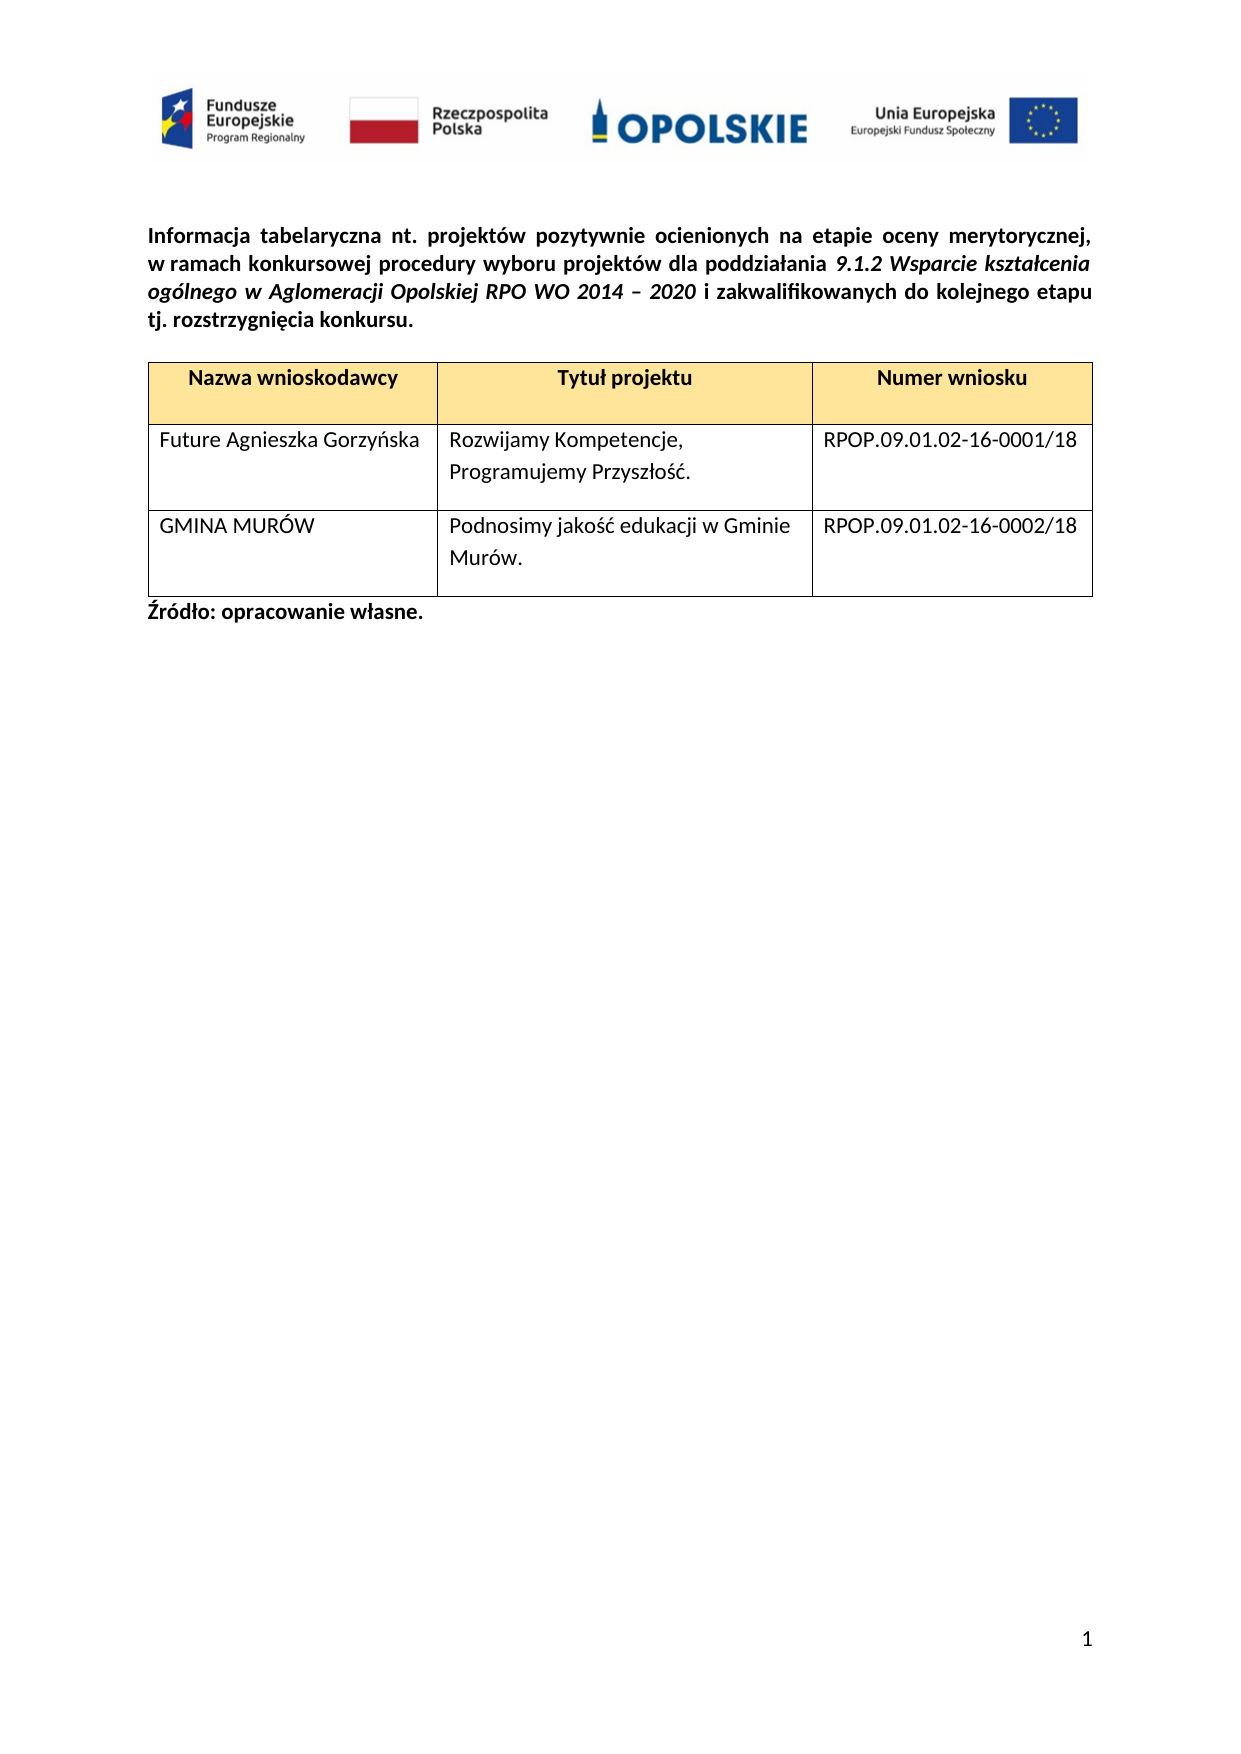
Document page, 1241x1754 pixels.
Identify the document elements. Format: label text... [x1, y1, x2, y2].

table_header Numer wniosku [813, 363, 1092, 424]
table_cell Rozwijamy Kompetencje, Programujemy Przyszłość. [438, 425, 812, 510]
table_header Nazwa wnioskodawcy [149, 363, 437, 424]
text Źródło: opracowanie własne. [148, 597, 1093, 625]
table_cell RPOP.09.01.02-16-0002/18 [813, 511, 1092, 596]
table_cell GMINA MURÓW [149, 511, 437, 596]
picture [147, 73, 1093, 164]
table_cell Podnosimy jakość edukacji w Gminie Murów. [438, 511, 812, 596]
table_cell RPOP.09.01.02-16-0001/18 [813, 425, 1092, 510]
table_header Tytuł projektu [438, 363, 812, 424]
text Informacja tabelaryczna nt. projektów pozytywnie ocienionych na etapie oceny merytorycznej, w ramach konkursowej procedury wyboru projektów dla poddziałania 9.1.2 Wsparcie kształcenia ogólnego w Aglomeracji Opolskiej RPO WO 2014 – 2020 i zakwalifikowanych do kolejnego etapu tj. rozstrzygnięcia konkursu. [148, 221, 1093, 333]
table_cell Future Agnieszka Gorzyńska [149, 425, 437, 510]
